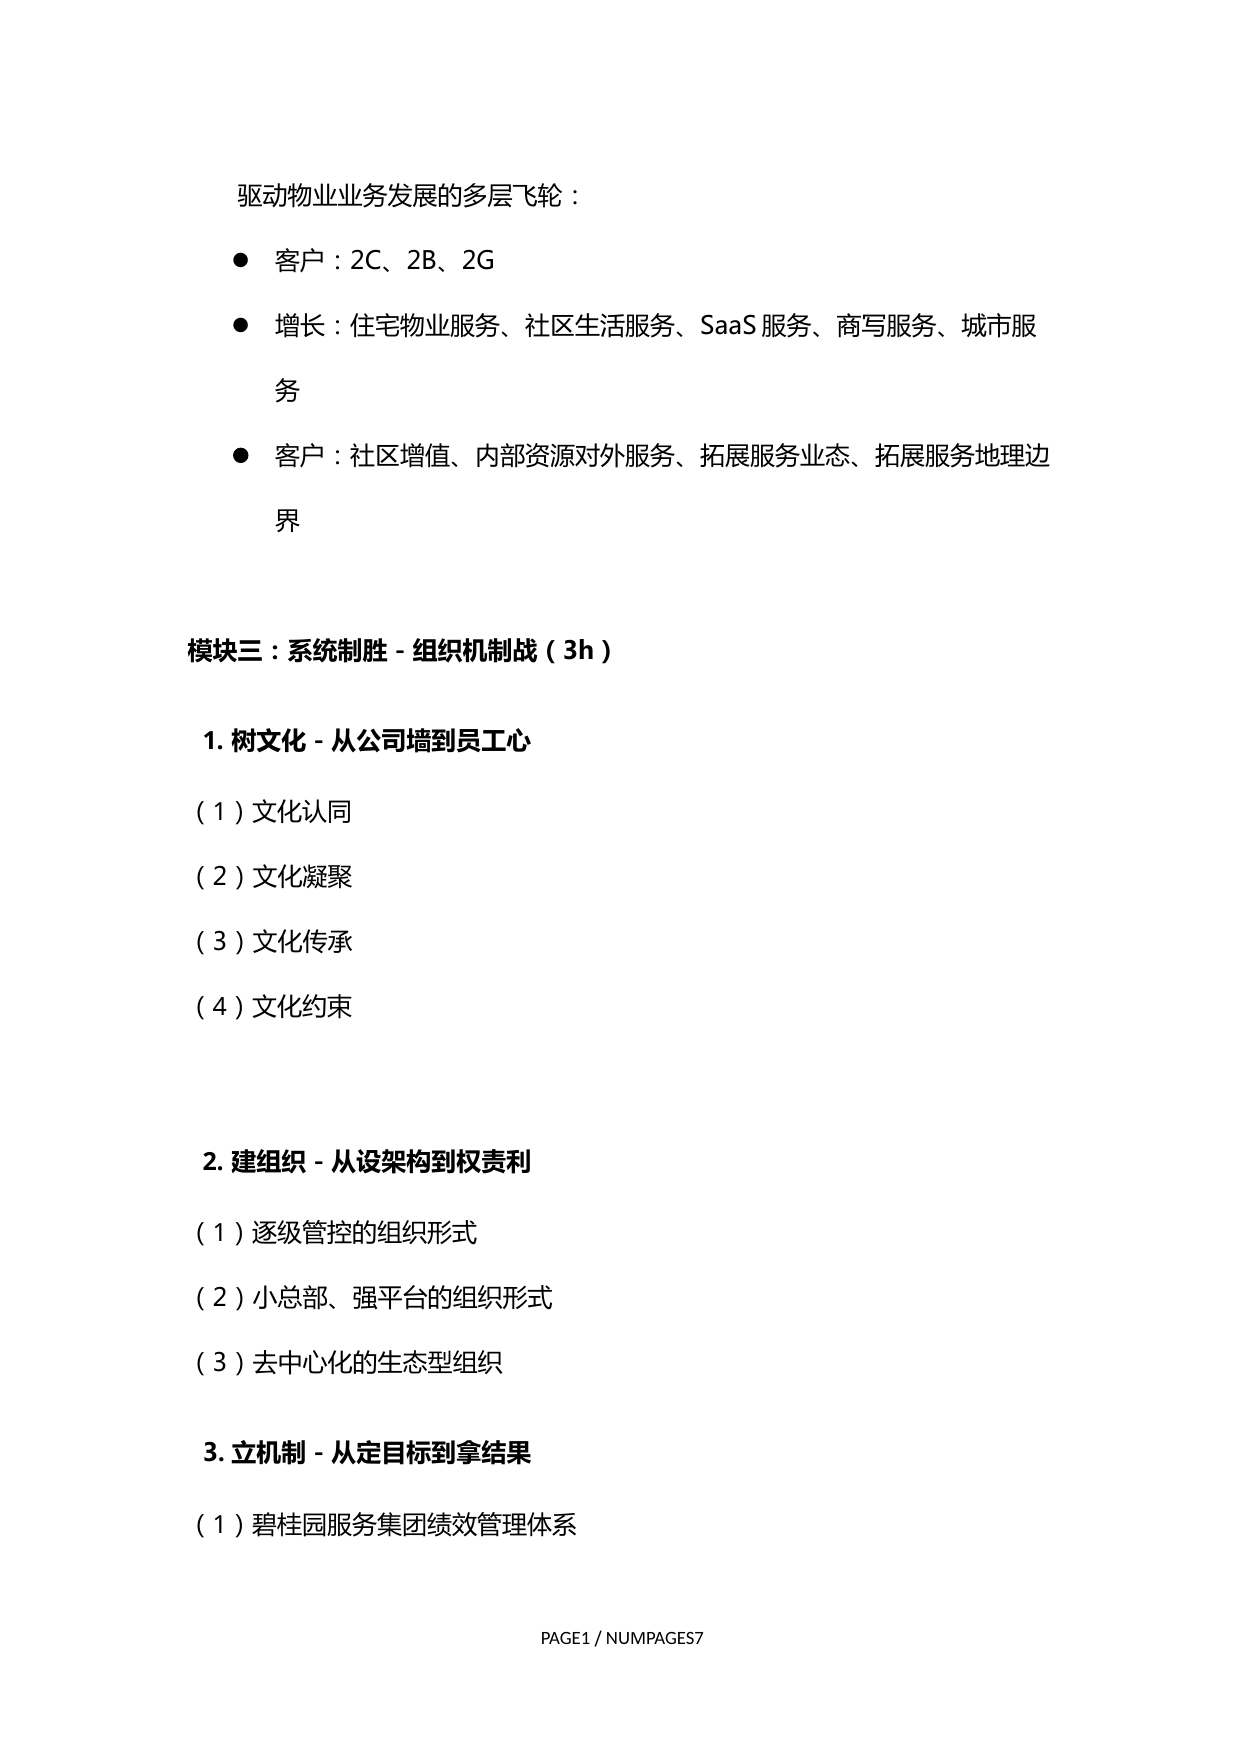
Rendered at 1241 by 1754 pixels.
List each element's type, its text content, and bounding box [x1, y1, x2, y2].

subtitle 建组织－从设架构到权责利 [202, 1128, 1053, 1193]
subtitle 立机制－从定目标到拿结果 [202, 1419, 1053, 1484]
list 增长：住宅物业服务、社区生活服务、SaaS服务、商写服务、城市服务 [231, 292, 1053, 422]
list 客户：社区增值、内部资源对外服务、拓展服务业态、拓展服务地理边界 [231, 422, 1053, 552]
list 文化认同 [187, 778, 1053, 843]
list 碧桂园服务集团绩效管理体系 [187, 1491, 1053, 1556]
list 文化约束 [187, 973, 1053, 1038]
list 小总部、强平台的组织形式 [187, 1264, 1053, 1329]
list 文化传承 [187, 908, 1053, 973]
list 客户：2C、2B、2G [231, 227, 1053, 292]
text 模块三：系统制胜－组织机制战（3h） [187, 617, 1053, 682]
text 驱动物业业务发展的多层飞轮： [187, 162, 1053, 227]
list 逐级管控的组织形式 [187, 1199, 1053, 1264]
list 文化凝聚 [187, 843, 1053, 908]
subtitle 树文化－从公司墙到员工心 [202, 707, 1053, 772]
list 去中心化的生态型组织 [187, 1329, 1053, 1394]
